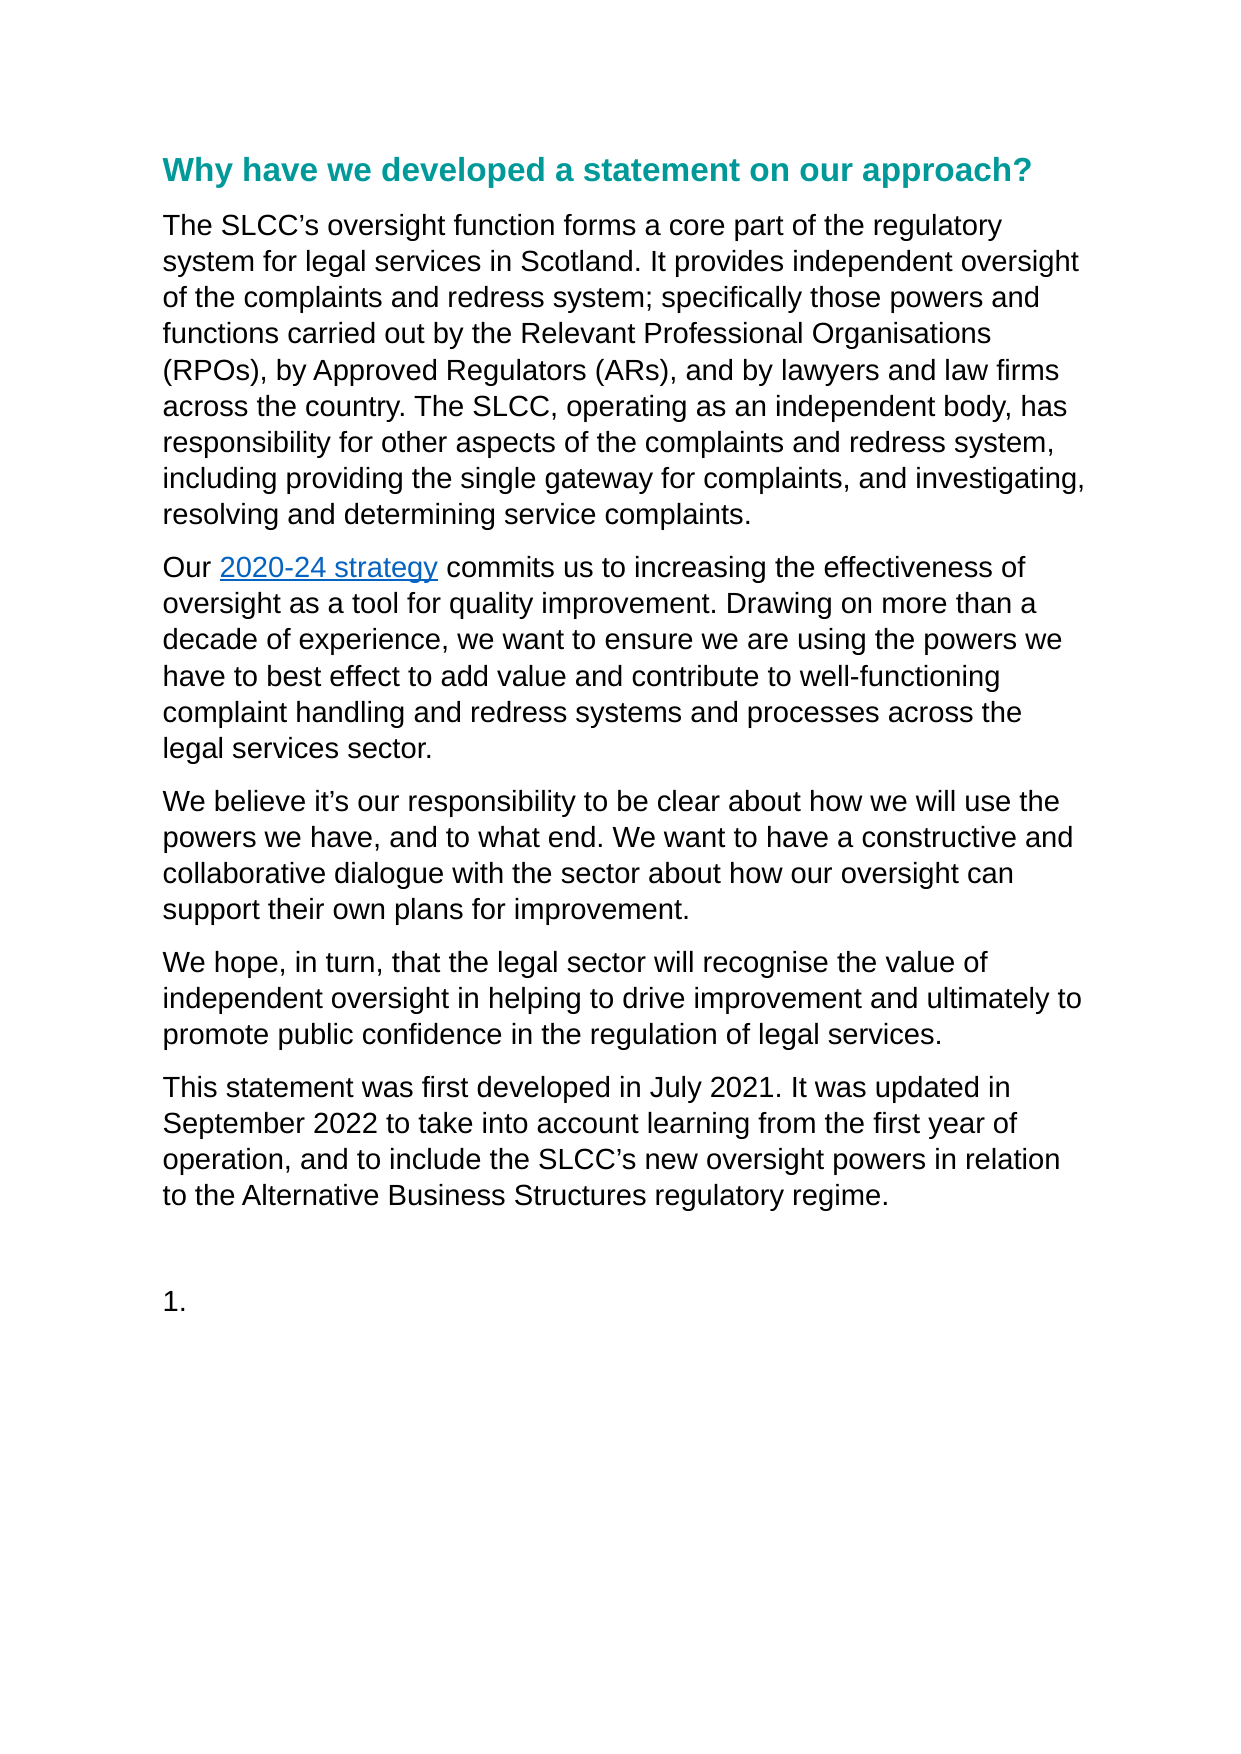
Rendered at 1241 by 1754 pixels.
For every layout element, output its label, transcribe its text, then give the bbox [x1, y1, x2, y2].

text The SLCC’s oversight function forms a core part of the regulatory system for legal services in Scotland. It provides independent oversight of the complaints and redress system; specifically those powers and functions carried out by the Relevant Professional Organisations (RPOs), by Approved Regulators (ARs), and by lawyers and law firms across the country. The SLCC, operating as an independent body, has responsibility for other aspects of the complaints and redress system, including providing the single gateway for complaints, and investigating, resolving and determining service complaints. [162, 208, 1090, 531]
text Why have we developed a statement on our approach? [162, 150, 1090, 188]
text Our 2020-24 strategy commits us to increasing the effectiveness of oversight as a tool for quality improvement. Drawing on more than a decade of experience, we want to ensure we are using the powers we have to best effect to add value and contribute to well-functioning complaint handling and redress systems and processes across the legal services sector. [162, 550, 1090, 764]
text We believe it’s our responsibility to be clear about how we will use the powers we have, and to what end. We want to have a constructive and collaborative dialogue with the sector about how our oversight can support their own plans for improvement. [162, 784, 1090, 926]
text We hope, in turn, that the legal sector will recognise the value of independent oversight in helping to drive improvement and ultimately to promote public confidence in the regulation of legal services. [162, 945, 1090, 1051]
text This statement was first developed in July 2021. It was updated in September 2022 to take into account learning from the first year of operation, and to include the SLCC’s new oversight powers in relation to the Alternative Business Structures regulatory regime. [162, 1070, 1090, 1212]
